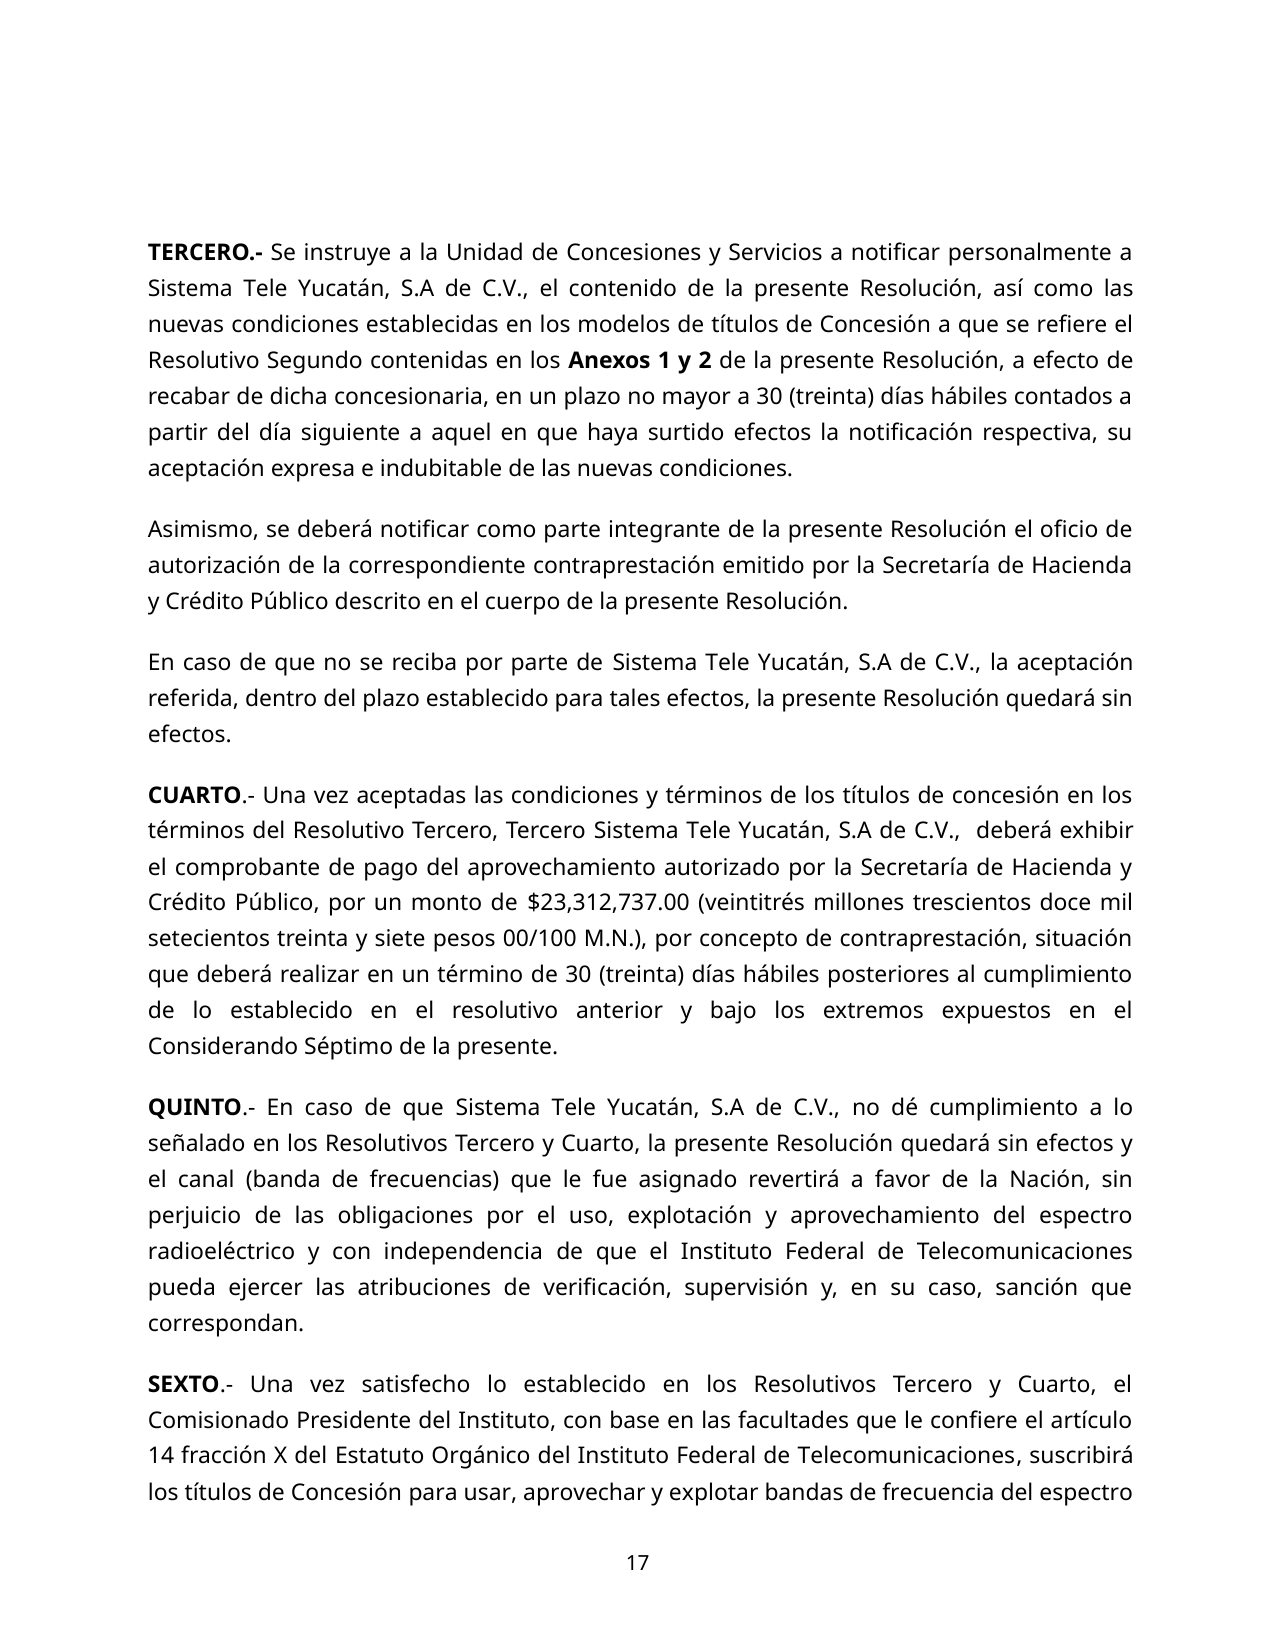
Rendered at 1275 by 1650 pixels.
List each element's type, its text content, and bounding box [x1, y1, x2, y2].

text TERCERO.- Se instruye a la Unidad de Concesiones y Servicios a notificar personalmente a Sistema Tele Yucatán, S.A de C.V., el contenido de la presente Resolución, así como las nuevas condiciones establecidas en los modelos de títulos de Concesión a que se refiere el Resolutivo Segundo contenidas en los Anexos 1 y 2 de la presente Resolución, a efecto de recabar de dicha concesionaria, en un plazo no mayor a 30 (treinta) días hábiles contados a partir del día siguiente a aquel en que haya surtido efectos la notificación respectiva, su aceptación expresa e indubitable de las nuevas condiciones. [148, 236, 1134, 483]
text Asimismo, se deberá notificar como parte integrante de la presente Resolución el oficio de autorización de la correspondiente contraprestación emitido por la Secretaría de Hacienda y Crédito Público descrito en el cuerpo de la presente Resolución. [148, 513, 1134, 616]
text QUINTO.- En caso de que Sistema Tele Yucatán, S.A de C.V., no dé cumplimiento a lo señalado en los Resolutivos Tercero y Cuarto, la presente Resolución quedará sin efectos y el canal (banda de frecuencias) que le fue asignado revertirá a favor de la Nación, sin perjuicio de las obligaciones por el uso, explotación y aprovechamiento del espectro radioeléctrico y con independencia de que el Instituto Federal de Telecomunicaciones pueda ejercer las atribuciones de verificación, supervisión y, en su caso, sanción que correspondan. [148, 1091, 1134, 1338]
text En caso de que no se reciba por parte de Sistema Tele Yucatán, S.A de C.V., la aceptación referida, dentro del plazo establecido para tales efectos, la presente Resolución quedará sin efectos. [148, 646, 1134, 749]
text CUARTO.- Una vez aceptadas las condiciones y términos de los títulos de concesión en los términos del Resolutivo Tercero, Tercero Sistema Tele Yucatán, S.A de C.V., deberá exhibir el comprobante de pago del aprovechamiento autorizado por la Secretaría de Hacienda y Crédito Público, por un monto de $23,312,737.00 (veintitrés millones trescientos doce mil setecientos treinta y siete pesos 00/100 M.N.), por concepto de contraprestación, situación que deberá realizar en un término de 30 (treinta) días hábiles posteriores al cumplimiento de lo establecido en el resolutivo anterior y bajo los extremos expuestos en el Considerando Séptimo de la presente. [148, 778, 1134, 1061]
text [148, 1368, 1134, 1507]
